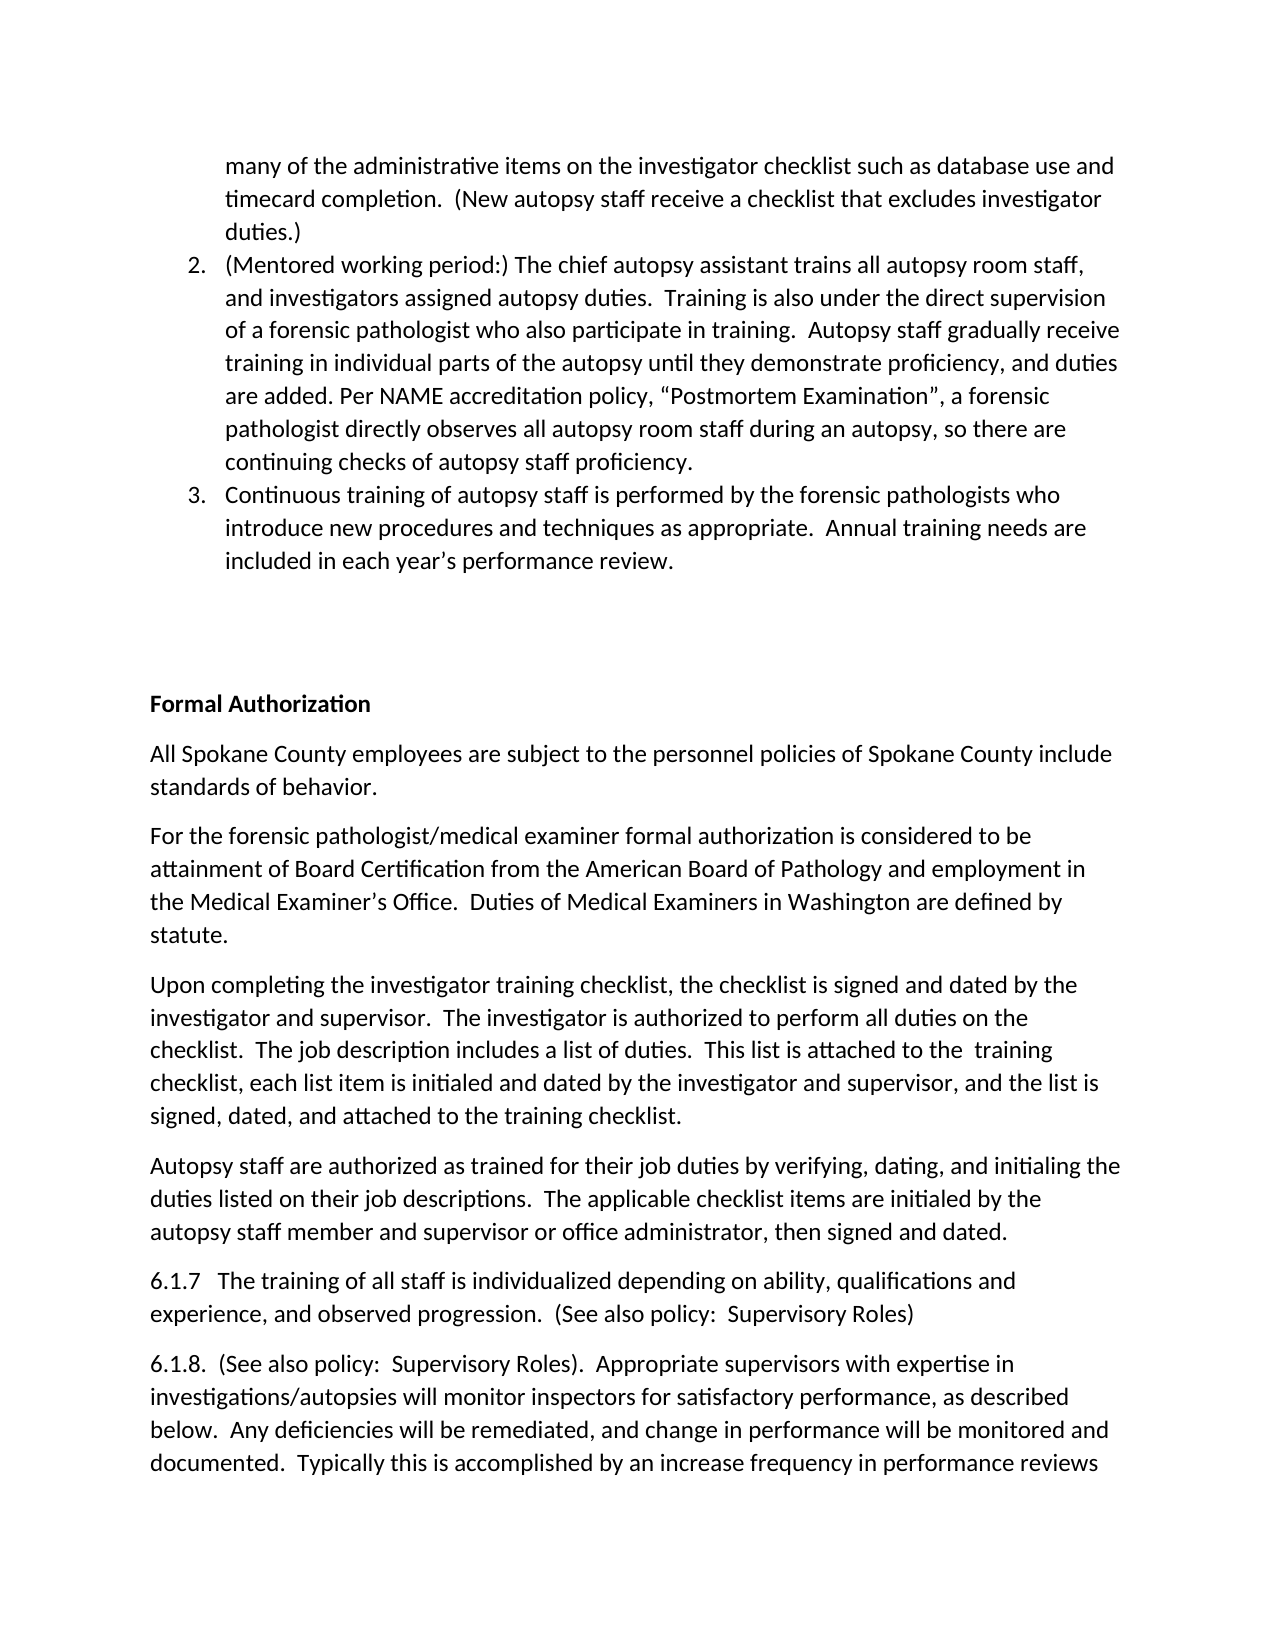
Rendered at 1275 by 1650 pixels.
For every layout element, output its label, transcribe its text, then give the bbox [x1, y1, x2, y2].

text 6.1.7 The training of all staff is individualized depending on ability, qualifications and experience, and observed progression. (See also policy: Supervisory Roles) [150, 1265, 1125, 1329]
list Continuous training of autopsy staff is performed by the forensic pathologists who introduce new procedures and techniques as appropriate. Annual training needs are included in each year’s performance review. [187, 479, 1125, 576]
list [187, 150, 1125, 246]
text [150, 1348, 1125, 1477]
text For the forensic pathologist/medical examiner formal authorization is considered to be attainment of Board Certification from the American Board of Pathology and employment in the Medical Examiner’s Office. Duties of Medical Examiners in Washington are defined by statute. [150, 820, 1125, 950]
text Formal Authorization [150, 688, 1125, 719]
list (Mentored working period:) The chief autopsy assistant trains all autopsy room staff, and investigators assigned autopsy duties. Training is also under the direct supervision of a forensic pathologist who also participate in training. Autopsy staff gradually receive training in individual parts of the autopsy until they demonstrate proficiency, and duties are added. Per NAME accreditation policy, “Postmortem Examination”, a forensic pathologist directly observes all autopsy room staff during an autopsy, so there are continuing checks of autopsy staff proficiency. [187, 249, 1125, 477]
text All Spokane County employees are subject to the personnel policies of Spokane County include standards of behavior. [150, 738, 1125, 801]
text Upon completing the investigator training checklist, the checklist is signed and dated by the investigator and supervisor. The investigator is authorized to perform all duties on the checklist. The job description includes a list of duties. This list is attached to the training checklist, each list item is initialed and dated by the investigator and supervisor, and the list is signed, dated, and attached to the training checklist. [150, 969, 1125, 1131]
text Autopsy staff are authorized as trained for their job duties by verifying, dating, and initialing the duties listed on their job descriptions. The applicable checklist items are initialed by the autopsy staff member and supervisor or office administrator, then signed and dated. [150, 1150, 1125, 1246]
